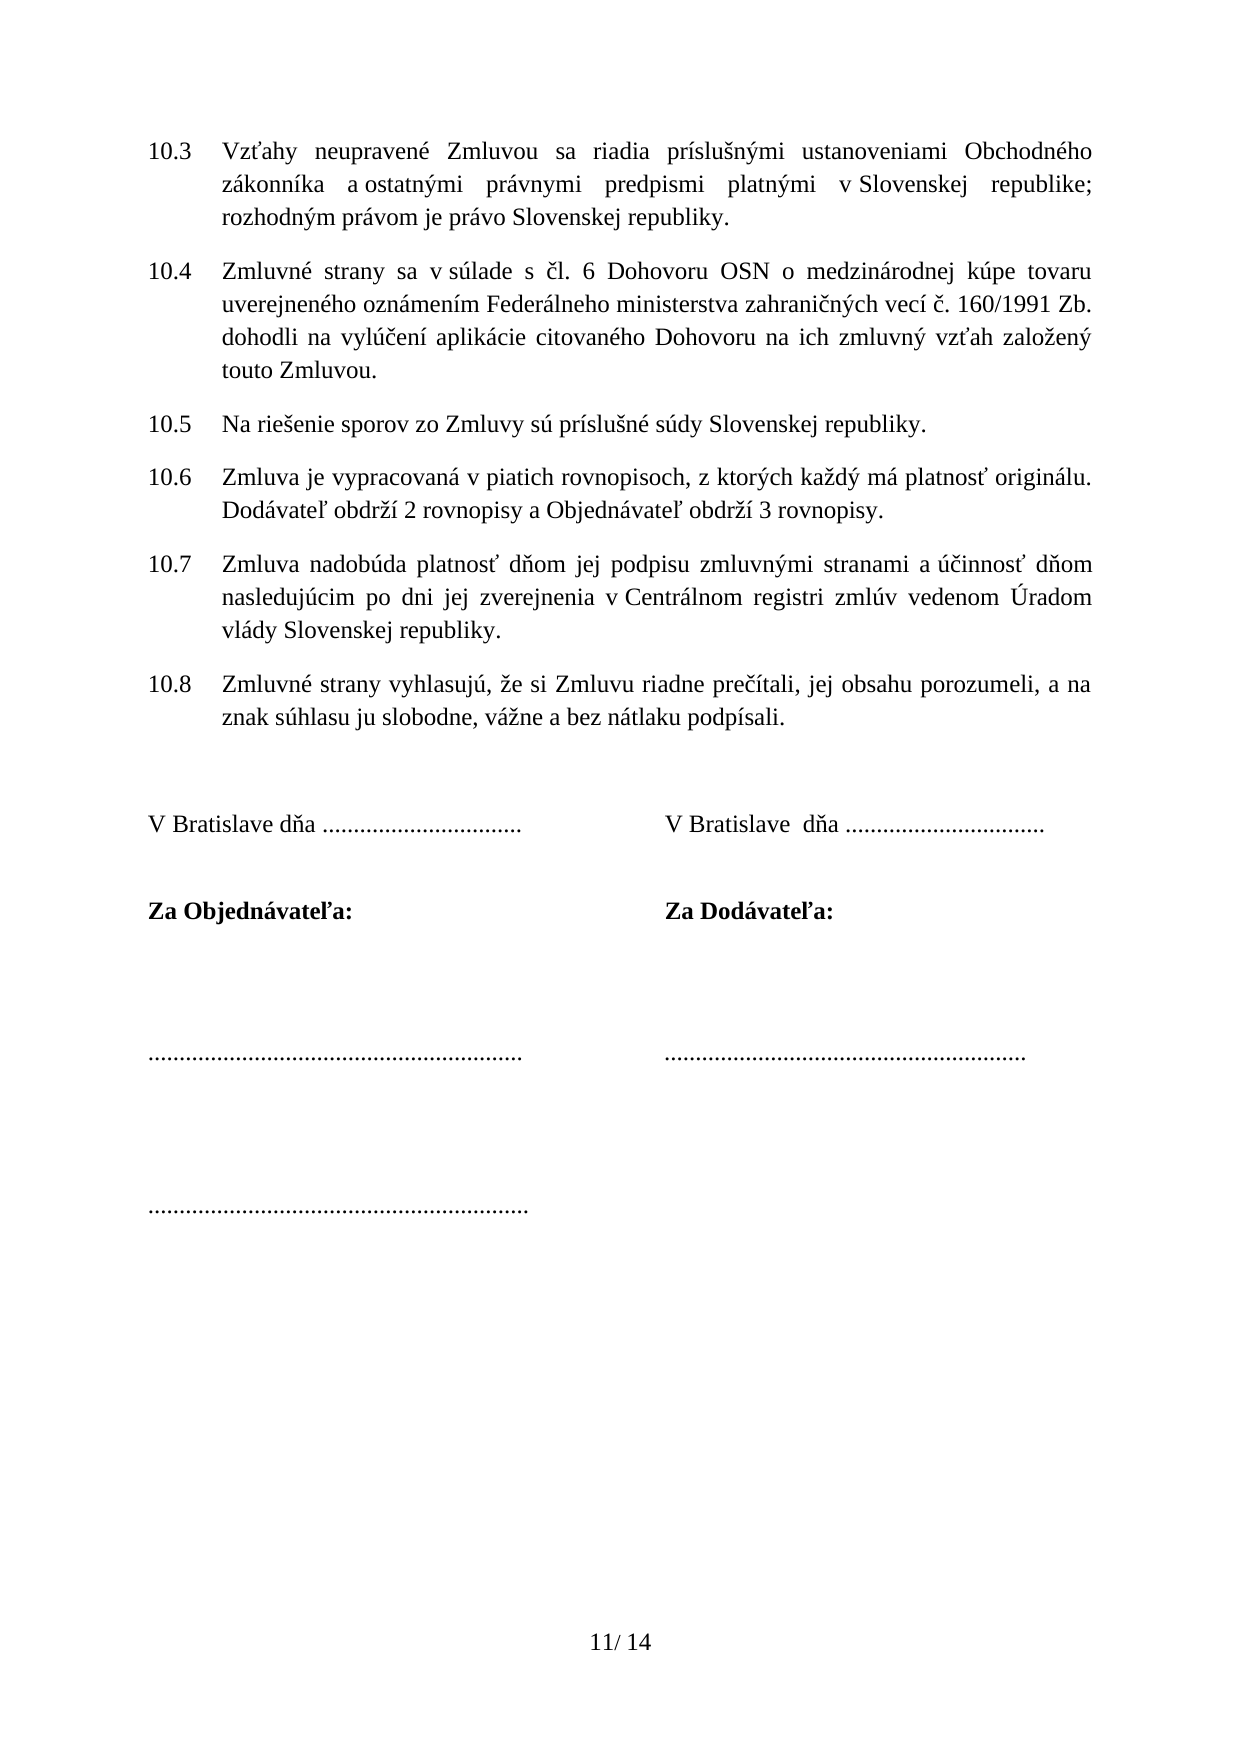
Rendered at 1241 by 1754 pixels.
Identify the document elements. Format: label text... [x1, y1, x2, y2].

list Zmluva nadobúda platnosť dňom jej podpisu zmluvnými stranami a účinnosť dňom nasledujúcim po dni jej zverejnenia v Centrálnom registri zmlúv vedenom Úradom vlády Slovenskej republiky. [148, 549, 1092, 644]
list Zmluvné strany vyhlasujú, že si Zmluvu riadne prečítali, jej obsahu porozumeli, a na znak súhlasu ju slobodne, vážne a bez nátlaku podpísali. [148, 669, 1092, 731]
list Vzťahy neupravené Zmluvou sa riadia príslušnými ustanoveniami Obchodného zákonníka a ostatnými právnymi predpismi platnými v Slovenskej republike; rozhodným právom je právo Slovenskej republiky. [148, 136, 1092, 231]
list Na riešenie sporov zo Zmluvy sú príslušné súdy Slovenskej republiky. [148, 409, 1092, 437]
text ............................................................. [148, 1190, 1092, 1218]
list Zmluvné strany sa v súlade s čl. 6 Dohovoru OSN o medzinárodnej kúpe tovaru uverejneného oznámením Federálneho ministerstva zahraničných vecí č. 160/1991 Zb. dohodli na vylúčení aplikácie citovaného Dohovoru na ich zmluvný vzťah založený touto Zmluvou. [148, 256, 1092, 383]
text Za Objednávateľa: Za Dodávateľa: [148, 896, 1092, 925]
list Zmluva je vypracovaná v piatich rovnopisoch, z ktorých každý má platnosť originálu. Dodávateľ obdrží 2 rovnopisy a Objednávateľ obdrží 3 rovnopisy. [148, 462, 1092, 524]
text ............................................................ .......................................................... [148, 1037, 1092, 1066]
text V Bratislave dňa ................................ V Bratislave dňa ................................ [148, 809, 1092, 838]
